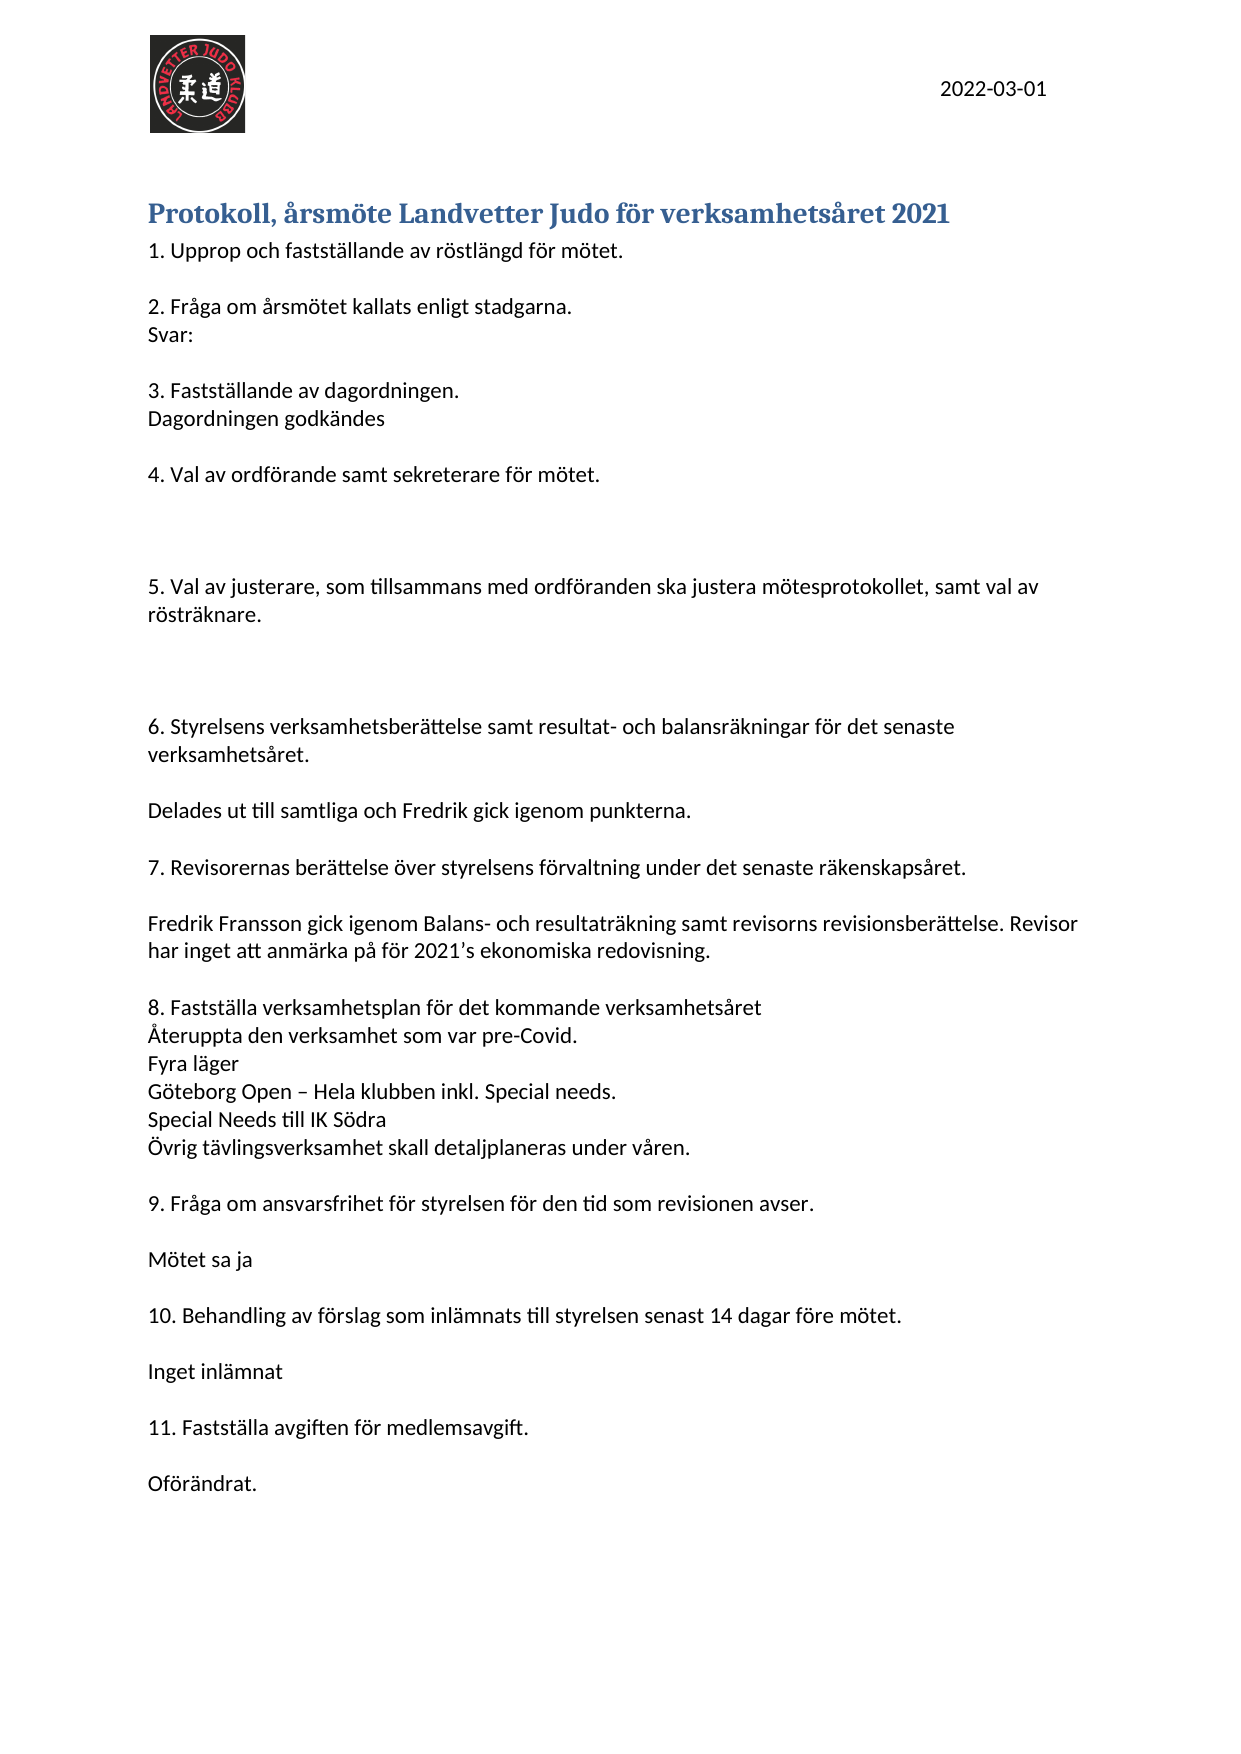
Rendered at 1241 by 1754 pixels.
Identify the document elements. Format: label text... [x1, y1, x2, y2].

text 1. Upprop och fastställande av röstlängd för mötet. [148, 236, 1093, 264]
text Återuppta den verksamhet som var pre-Covid. [148, 1021, 1093, 1049]
text 3. Fastställande av dagordningen. [148, 376, 1093, 404]
text Övrig tävlingsverksamhet skall detaljplaneras under våren. [148, 1133, 1093, 1161]
text 11. Fastställa avgiften för medlemsavgift. [148, 1413, 1093, 1441]
text Dagordningen godkändes [148, 404, 1093, 432]
text Special Needs till IK Södra [148, 1105, 1093, 1133]
text 4. Val av ordförande samt sekreterare för mötet. [148, 460, 1093, 488]
text Inget inlämnat [148, 1357, 1093, 1385]
text Oförändrat. [148, 1469, 1093, 1497]
text 10. Behandling av förslag som inlämnats till styrelsen senast 14 dagar före mötet. [148, 1301, 1093, 1329]
text Svar: [148, 320, 1093, 348]
text 6. Styrelsens verksamhetsberättelse samt resultat- och balansräkningar för det senaste verksamhetsåret. [148, 712, 1093, 768]
text Fredrik Fransson gick igenom Balans- och resultaträkning samt revisorns revisionsberättelse. Revisor har inget att anmärka på för 2021’s ekonomiska redovisning. [148, 909, 1093, 965]
text Göteborg Open – Hela klubben inkl. Special needs. [148, 1077, 1093, 1105]
text 2. Fråga om årsmötet kallats enligt stadgarna. [148, 292, 1093, 320]
subtitle Protokoll, årsmöte Landvetter Judo för verksamhetsåret 2021 [148, 198, 1093, 231]
text 9. Fråga om ansvarsfrihet för styrelsen för den tid som revisionen avser. [148, 1189, 1093, 1217]
text 5. Val av justerare, som tillsammans med ordföranden ska justera mötesprotokollet, samt val av rösträknare. [148, 572, 1093, 628]
text Mötet sa ja [148, 1245, 1093, 1273]
picture [150, 35, 246, 133]
text 7. Revisorernas berättelse över styrelsens förvaltning under det senaste räkenskapsåret. [148, 853, 1093, 881]
text 8. Fastställa verksamhetsplan för det kommande verksamhetsåret [148, 993, 1093, 1021]
text Delades ut till samtliga och Fredrik gick igenom punkterna. [148, 797, 1093, 824]
text Fyra läger [148, 1049, 1093, 1077]
